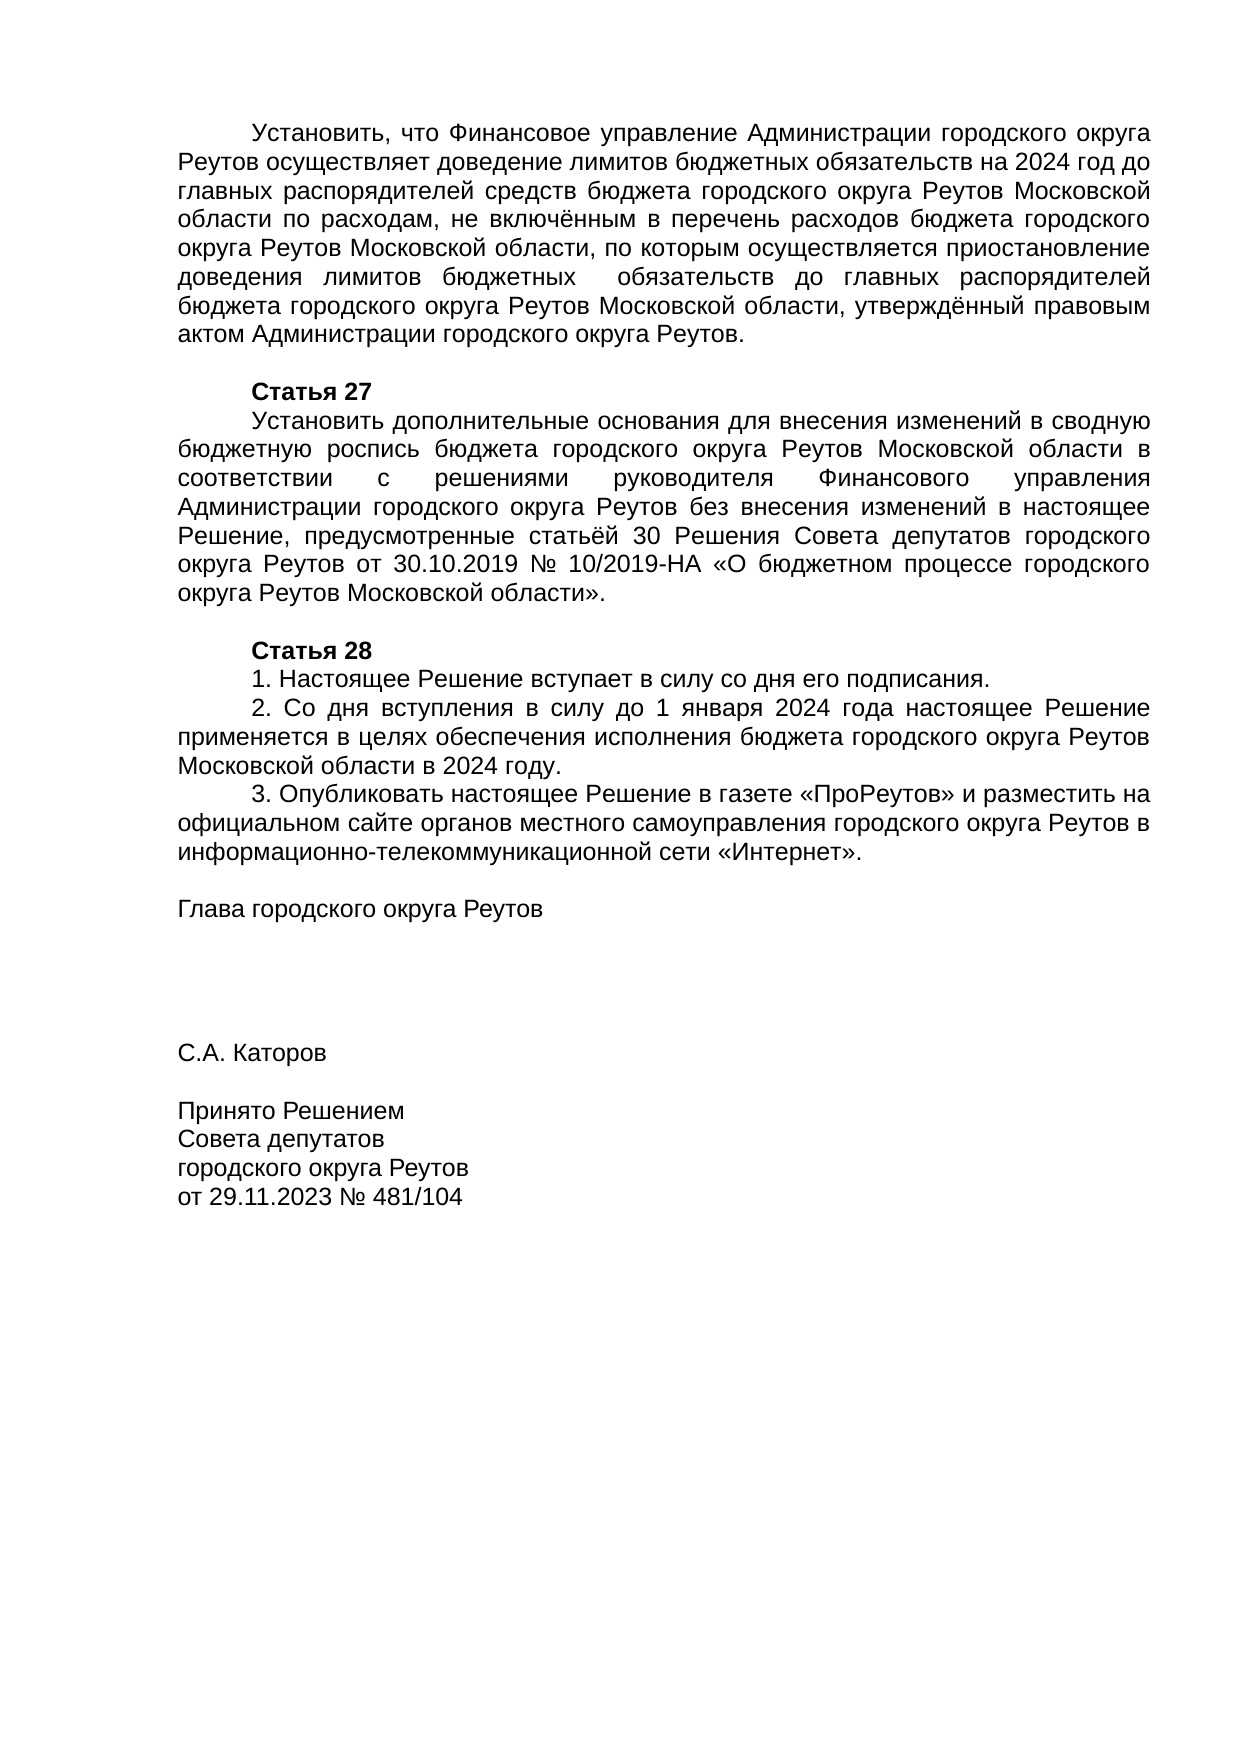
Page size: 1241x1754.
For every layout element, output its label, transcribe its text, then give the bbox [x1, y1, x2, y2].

text Совета депутатов [177, 1124, 1152, 1153]
text 1. Настоящее Решение вступает в силу со дня его подписания. [177, 664, 1152, 693]
text городского округа Реутов [177, 1153, 1152, 1182]
text Принято Решением [177, 1096, 1152, 1124]
text Глава городского округа Реутов С.А. Каторов [177, 894, 1152, 1067]
text Установить дополнительные основания для внесения изменений в сводную бюджетную роспись бюджета городского округа Реутов Московской области в соответствии с решениями руководителя Финансового управления Администрации городского округа Реутов без внесения изменений в настоящее Решение, предусмотренные статьёй 30 Решения Совета депутатов городского округа Реутов от 30.10.2019 № 10/2019-НА «О бюджетном процессе городского округа Реутов Московской области». [177, 406, 1152, 607]
text от 29.11.2023 № 481/104 [177, 1182, 1152, 1211]
text Статья 28 [177, 636, 1152, 664]
text Установить, что Финансовое управление Администрации городского округа Реутов осуществляет доведение лимитов бюджетных обязательств на 2024 год до главных распорядителей средств бюджета городского округа Реутов Московской области по расходам, не включённым в перечень расходов бюджета городского округа Реутов Московской области, по которым осуществляется приостановление доведения лимитов бюджетных обязательств до главных распорядителей бюджета городского округа Реутов Московской области, утверждённый правовым актом Администрации городского округа Реутов. [177, 118, 1152, 348]
text 2. Со дня вступления в силу до 1 января 2024 года настоящее Решение применяется в целях обеспечения исполнения бюджета городского округа Реутов Московской области в 2024 году. [177, 693, 1152, 779]
text 3. Опубликовать настоящее Решение в газете «ПроРеутов» и разместить на официальном сайте органов местного самоуправления городского округа Реутов в информационно-телекоммуникационной сети «Интернет». [177, 779, 1152, 866]
text Статья 27 [177, 377, 1152, 406]
